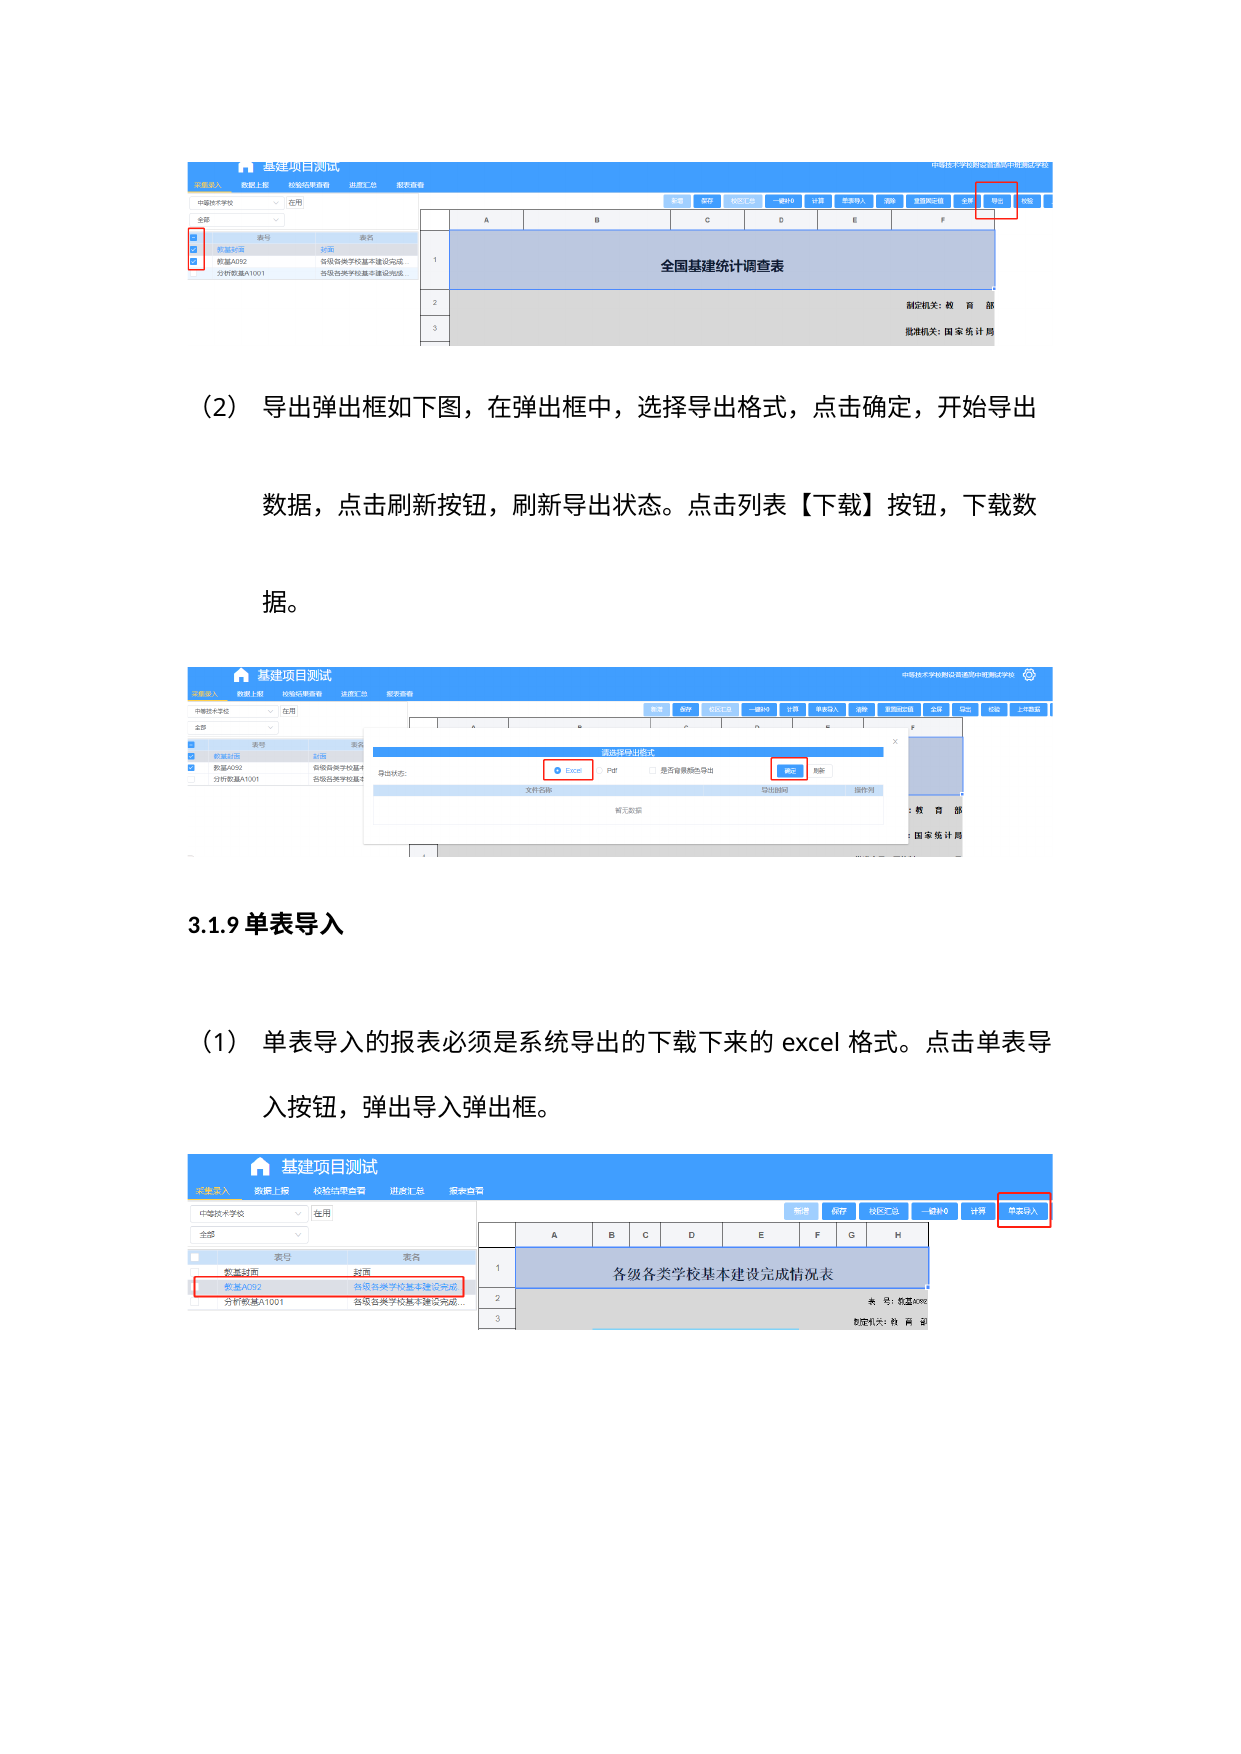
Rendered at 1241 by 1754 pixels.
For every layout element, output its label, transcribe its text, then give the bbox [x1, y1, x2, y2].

list 单表导入的报表必须是系统导出的下载下来的 excel 格式。点击单表导入按钮，弹出导入弹出框。 [187, 1008, 1053, 1138]
list 导出弹出框如下图，在弹出框中，选择导出格式，点击确定，开始导出数据，点击刷新按钮，刷新导出状态。点击列表【下载】按钮，下载数据。 [187, 373, 1053, 633]
subtitle 3.1.9单表导入 [187, 890, 1053, 955]
picture [187, 1154, 1053, 1330]
picture [187, 162, 1053, 346]
picture [187, 667, 1053, 857]
